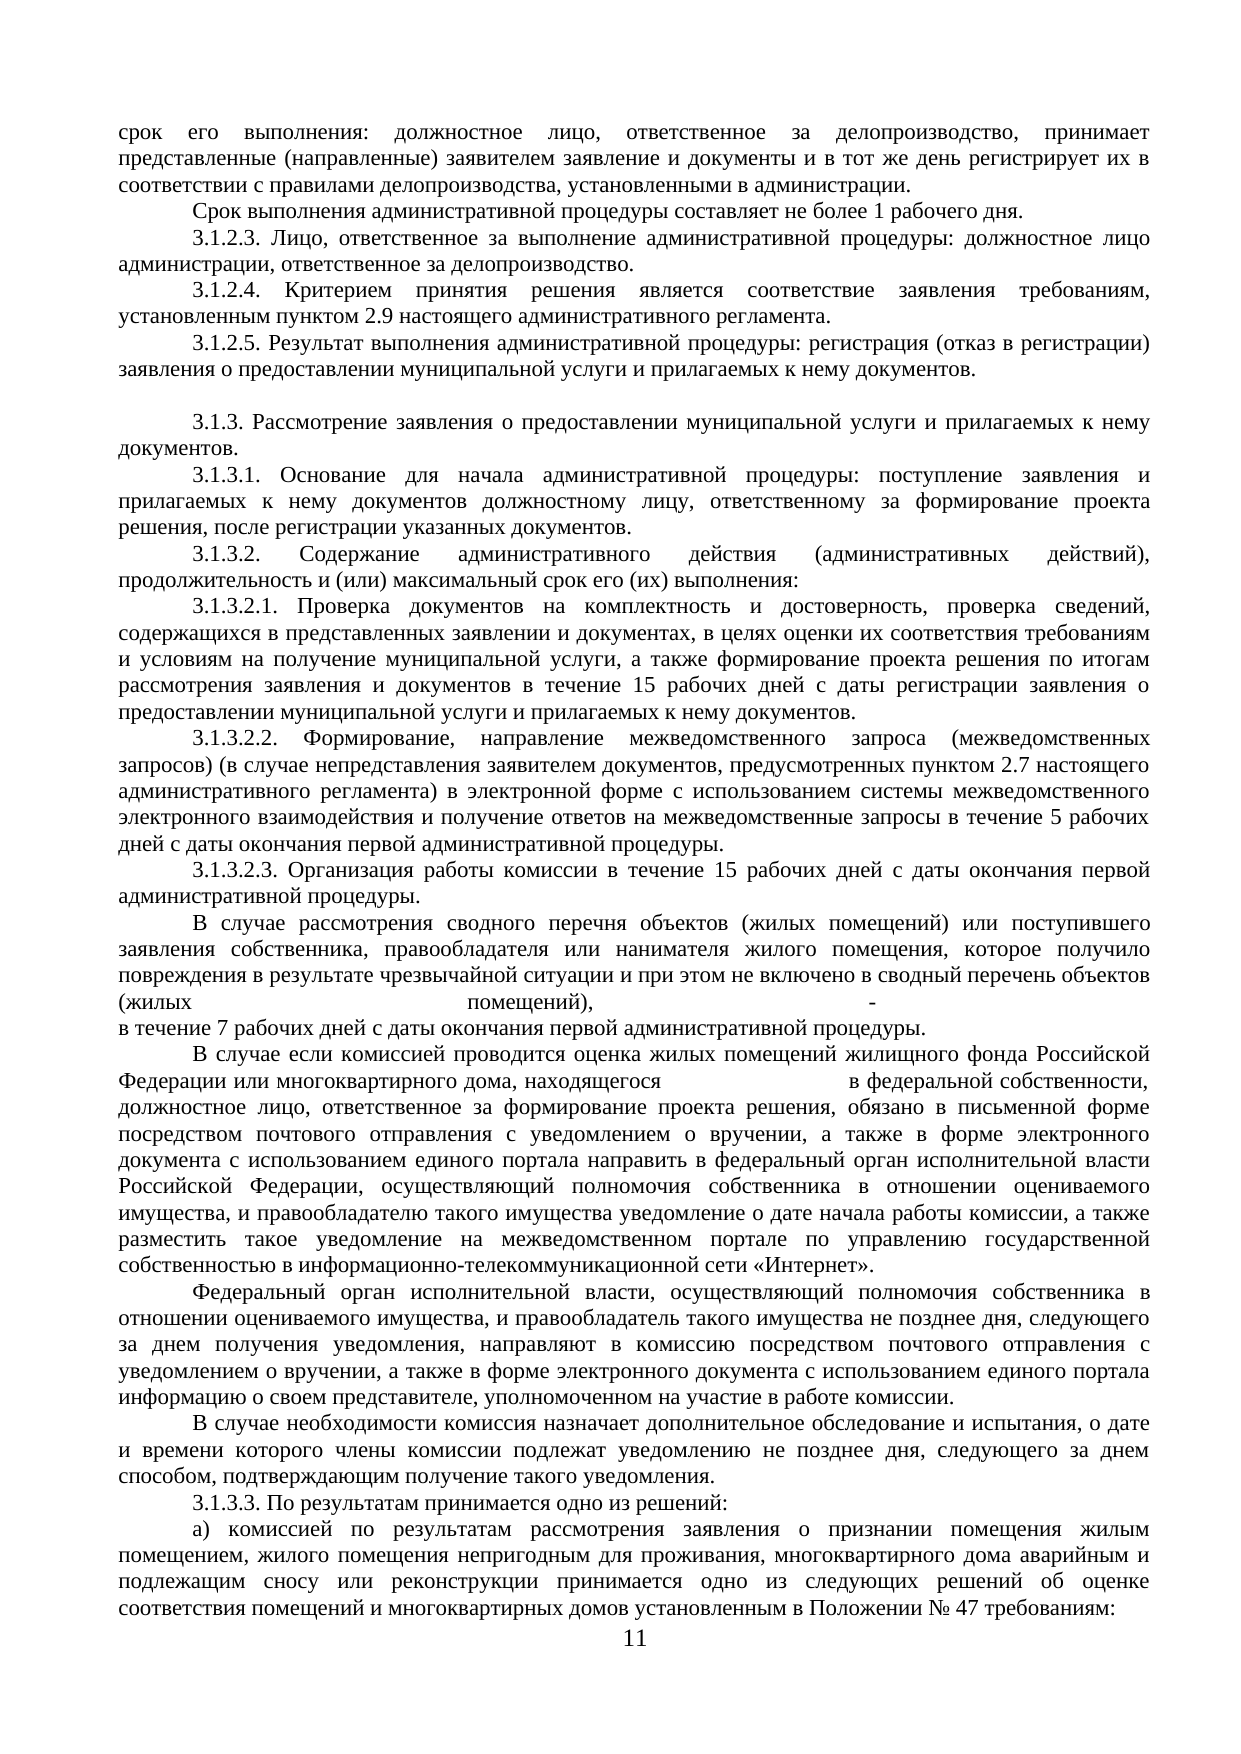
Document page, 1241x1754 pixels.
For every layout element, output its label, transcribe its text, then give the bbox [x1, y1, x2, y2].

title 3.1.2.4. Критерием принятия решения является соответствие заявления требованиям, установленным пунктом 2.9 настоящего административного регламента. [118, 276, 1152, 329]
text 3.1.3. Рассмотрение заявления о предоставлении муниципальной услуги и прилагаемых к нему документов. [118, 408, 1152, 461]
title 3.1.3.1. Основание для начала административной процедуры: поступление заявления и прилагаемых к нему документов должностному лицу, ответственному за формирование проекта решения, после регистрации указанных документов. [118, 461, 1152, 540]
text В случае рассмотрения сводного перечня объектов (жилых помещений) или поступившего заявления собственника, правообладателя или нанимателя жилого помещения, которое получило повреждения в результате чрезвычайной ситуации и при этом не включено в сводный перечень объектов (жилых помещений), - в течение 7 рабочих дней с даты окончания первой административной процедуры. [118, 909, 1152, 1041]
text 3.1.3.2. Содержание административного действия (административных действий), продолжительность и (или) максимальный срок его (их) выполнения: [118, 540, 1152, 592]
text а) комиссией по результатам рассмотрения заявления о признании помещения жилым помещением, жилого помещения непригодным для проживания, многоквартирного дома аварийным и подлежащим сносу или реконструкции принимается одно из следующих решений об оценке соответствия помещений и многоквартирных домов установленным в Положении № 47 требованиям: [118, 1515, 1152, 1620]
text Срок выполнения административной процедуры составляет не более 1 рабочего дня. [118, 197, 1152, 223]
title 3.1.2.5. Результат выполнения административной процедуры: регистрация (отказ в регистрации) заявления о предоставлении муниципальной услуги и прилагаемых к нему документов. [118, 329, 1152, 382]
text 3.1.3.3. По результатам принимается одно из решений: [118, 1488, 1152, 1515]
text 3.1.3.2.2. Формирование, направление межведомственного запроса (межведомственных запросов) (в случае непредставления заявителем документов, предусмотренных пунктом 2.7 настоящего административного регламента) в электронной форме с использованием системы межведомственного электронного взаимодействия и получение ответов на межведомственные запросы в течение 5 рабочих дней с даты окончания первой административной процедуры. [118, 724, 1152, 856]
text В случае необходимости комиссия назначает дополнительное обследование и испытания, о дате и времени которого члены комиссии подлежат уведомлению не позднее дня, следующего за днем способом, подтверждающим получение такого уведомления. [118, 1409, 1152, 1488]
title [118, 118, 1152, 197]
text 3.1.3.2.1. Проверка документов на комплектность и достоверность, проверка сведений, содержащихся в представленных заявлении и документах, в целях оценки их соответствия требованиям и условиям на получение муниципальной услуги, а также формирование проекта решения по итогам рассмотрения заявления и документов в течение 15 рабочих дней с даты регистрации заявления о предоставлении муниципальной услуги и прилагаемых к нему документов. [118, 592, 1152, 724]
text В случае если комиссией проводится оценка жилых помещений жилищного фонда Российской Федерации или многоквартирного дома, находящегося в федеральной собственности, должностное лицо, ответственное за формирование проекта решения, обязано в письменной форме посредством почтового отправления с уведомлением о вручении, а также в форме электронного документа с использованием единого портала направить в федеральный орган исполнительной власти Российской Федерации, осуществляющий полномочия собственника в отношении оцениваемого имущества, и правообладателю такого имущества уведомление о дате начала работы комиссии, а также разместить такое уведомление на межведомственном портале по управлению государственной собственностью в информационно-телекоммуникационной сети «Интернет». [118, 1041, 1152, 1278]
title 3.1.2.3. Лицо, ответственное за выполнение административной процедуры: должностное лицо администрации, ответственное за делопроизводство. [118, 223, 1152, 276]
text 3.1.3.2.3. Организация работы комиссии в течение 15 рабочих дней с даты окончания первой административной процедуры. [118, 856, 1152, 909]
text Федеральный орган исполнительной власти, осуществляющий полномочия собственника в отношении оцениваемого имущества, и правообладатель такого имущества не позднее дня, следующего за днем получения уведомления, направляют в комиссию посредством почтового отправления с уведомлением о вручении, а также в форме электронного документа с использованием единого портала информацию о своем представителе, уполномоченном на участие в работе комиссии. [118, 1278, 1152, 1409]
